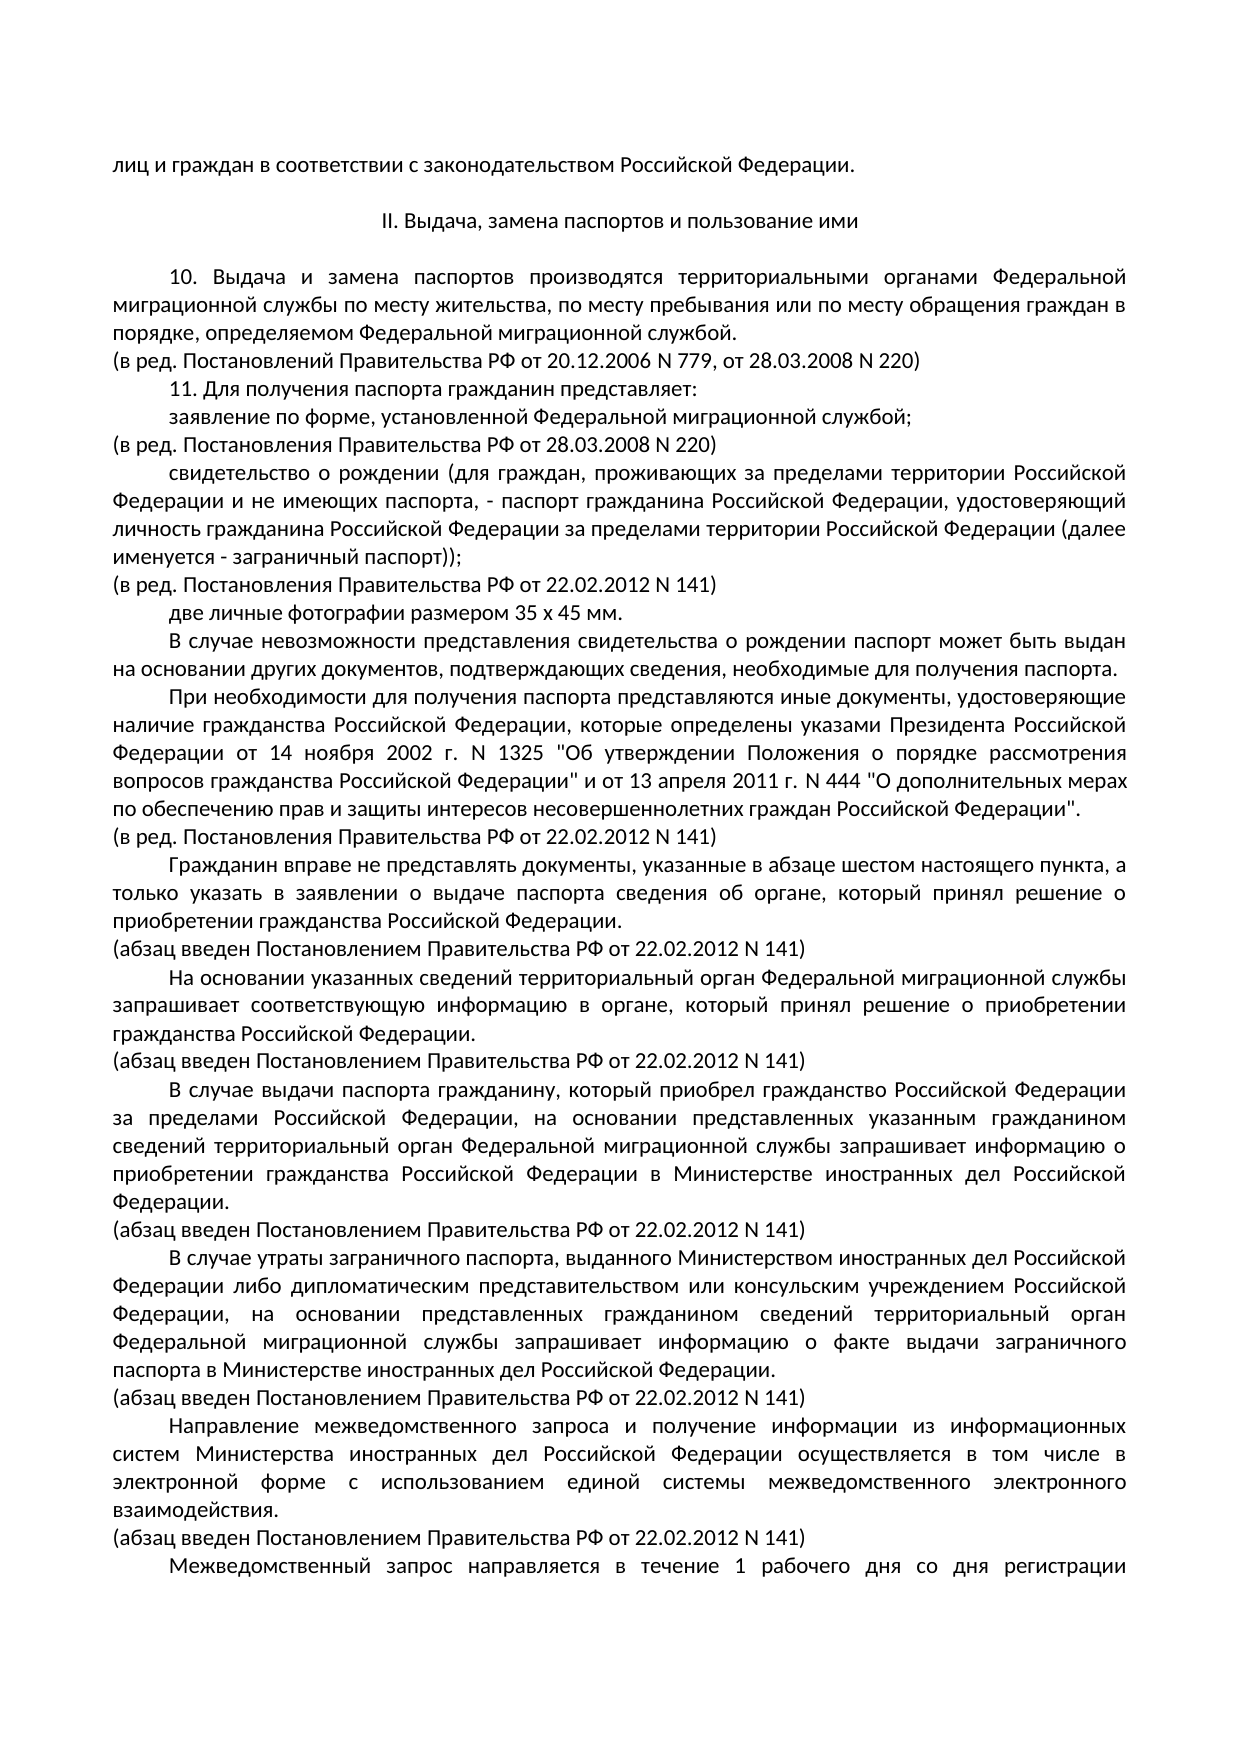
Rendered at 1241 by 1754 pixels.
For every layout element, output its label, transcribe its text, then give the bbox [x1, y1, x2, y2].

text заявление по форме, установленной Федеральной миграционной службой; [112, 402, 1128, 430]
text В случае утраты заграничного паспорта, выданного Министерством иностранных дел Российской Федерации либо дипломатическим представительством или консульским учреждением Российской Федерации, на основании представленных гражданином сведений территориальный орган Федеральной миграционной службы запрашивает информацию о факте выдачи заграничного паспорта в Министерстве иностранных дел Российской Федерации. [112, 1243, 1128, 1383]
text (абзац введен Постановлением Правительства РФ от 22.02.2012 N 141) [112, 934, 1128, 963]
text (в ред. Постановления Правительства РФ от 22.02.2012 N 141) [112, 822, 1128, 851]
text II. Выдача, замена паспортов и пользование ими [112, 206, 1128, 234]
text свидетельство о рождении (для граждан, проживающих за пределами территории Российской Федерации и не имеющих паспорта, - паспорт гражданина Российской Федерации, удостоверяющий личность гражданина Российской Федерации за пределами территории Российской Федерации (далее именуется - заграничный паспорт)); [112, 458, 1128, 570]
text (в ред. Постановления Правительства РФ от 22.02.2012 N 141) [112, 570, 1128, 598]
text (абзац введен Постановлением Правительства РФ от 22.02.2012 N 141) [112, 1383, 1128, 1411]
text При необходимости для получения паспорта представляются иные документы, удостоверяющие наличие гражданства Российской Федерации, которые определены указами Президента Российской Федерации от 14 ноября 2002 г. N 1325 "Об утверждении Положения о порядке рассмотрения вопросов гражданства Российской Федерации" и от 13 апреля 2011 г. N 444 "О дополнительных мерах по обеспечению прав и защиты интересов несовершеннолетних граждан Российской Федерации". [112, 682, 1128, 822]
text (абзац введен Постановлением Правительства РФ от 22.02.2012 N 141) [112, 1215, 1128, 1243]
text (в ред. Постановлений Правительства РФ от 20.12.2006 N 779, от 28.03.2008 N 220) [112, 346, 1128, 374]
text В случае невозможности представления свидетельства о рождении паспорт может быть выдан на основании других документов, подтверждающих сведения, необходимые для получения паспорта. [112, 626, 1128, 682]
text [112, 150, 1128, 178]
text Гражданин вправе не представлять документы, указанные в абзаце шестом настоящего пункта, а только указать в заявлении о выдаче паспорта сведения об органе, который принял решение о приобретении гражданства Российской Федерации. [112, 851, 1128, 934]
text две личные фотографии размером 35 x 45 мм. [112, 598, 1128, 626]
text 11. Для получения паспорта гражданин представляет: [112, 374, 1128, 402]
text 10. Выдача и замена паспортов производятся территориальными органами Федеральной миграционной службы по месту жительства, по месту пребывания или по месту обращения граждан в порядке, определяемом Федеральной миграционной службой. [112, 262, 1128, 346]
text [112, 1551, 1128, 1579]
text (абзац введен Постановлением Правительства РФ от 22.02.2012 N 141) [112, 1523, 1128, 1551]
text (в ред. Постановления Правительства РФ от 28.03.2008 N 220) [112, 430, 1128, 458]
text В случае выдачи паспорта гражданину, который приобрел гражданство Российской Федерации за пределами Российской Федерации, на основании представленных указанным гражданином сведений территориальный орган Федеральной миграционной службы запрашивает информацию о приобретении гражданства Российской Федерации в Министерстве иностранных дел Российской Федерации. [112, 1075, 1128, 1215]
text (абзац введен Постановлением Правительства РФ от 22.02.2012 N 141) [112, 1047, 1128, 1075]
text Направление межведомственного запроса и получение информации из информационных систем Министерства иностранных дел Российской Федерации осуществляется в том числе в электронной форме с использованием единой системы межведомственного электронного взаимодействия. [112, 1411, 1128, 1523]
text На основании указанных сведений территориальный орган Федеральной миграционной службы запрашивает соответствующую информацию в органе, который принял решение о приобретении гражданства Российской Федерации. [112, 963, 1128, 1047]
